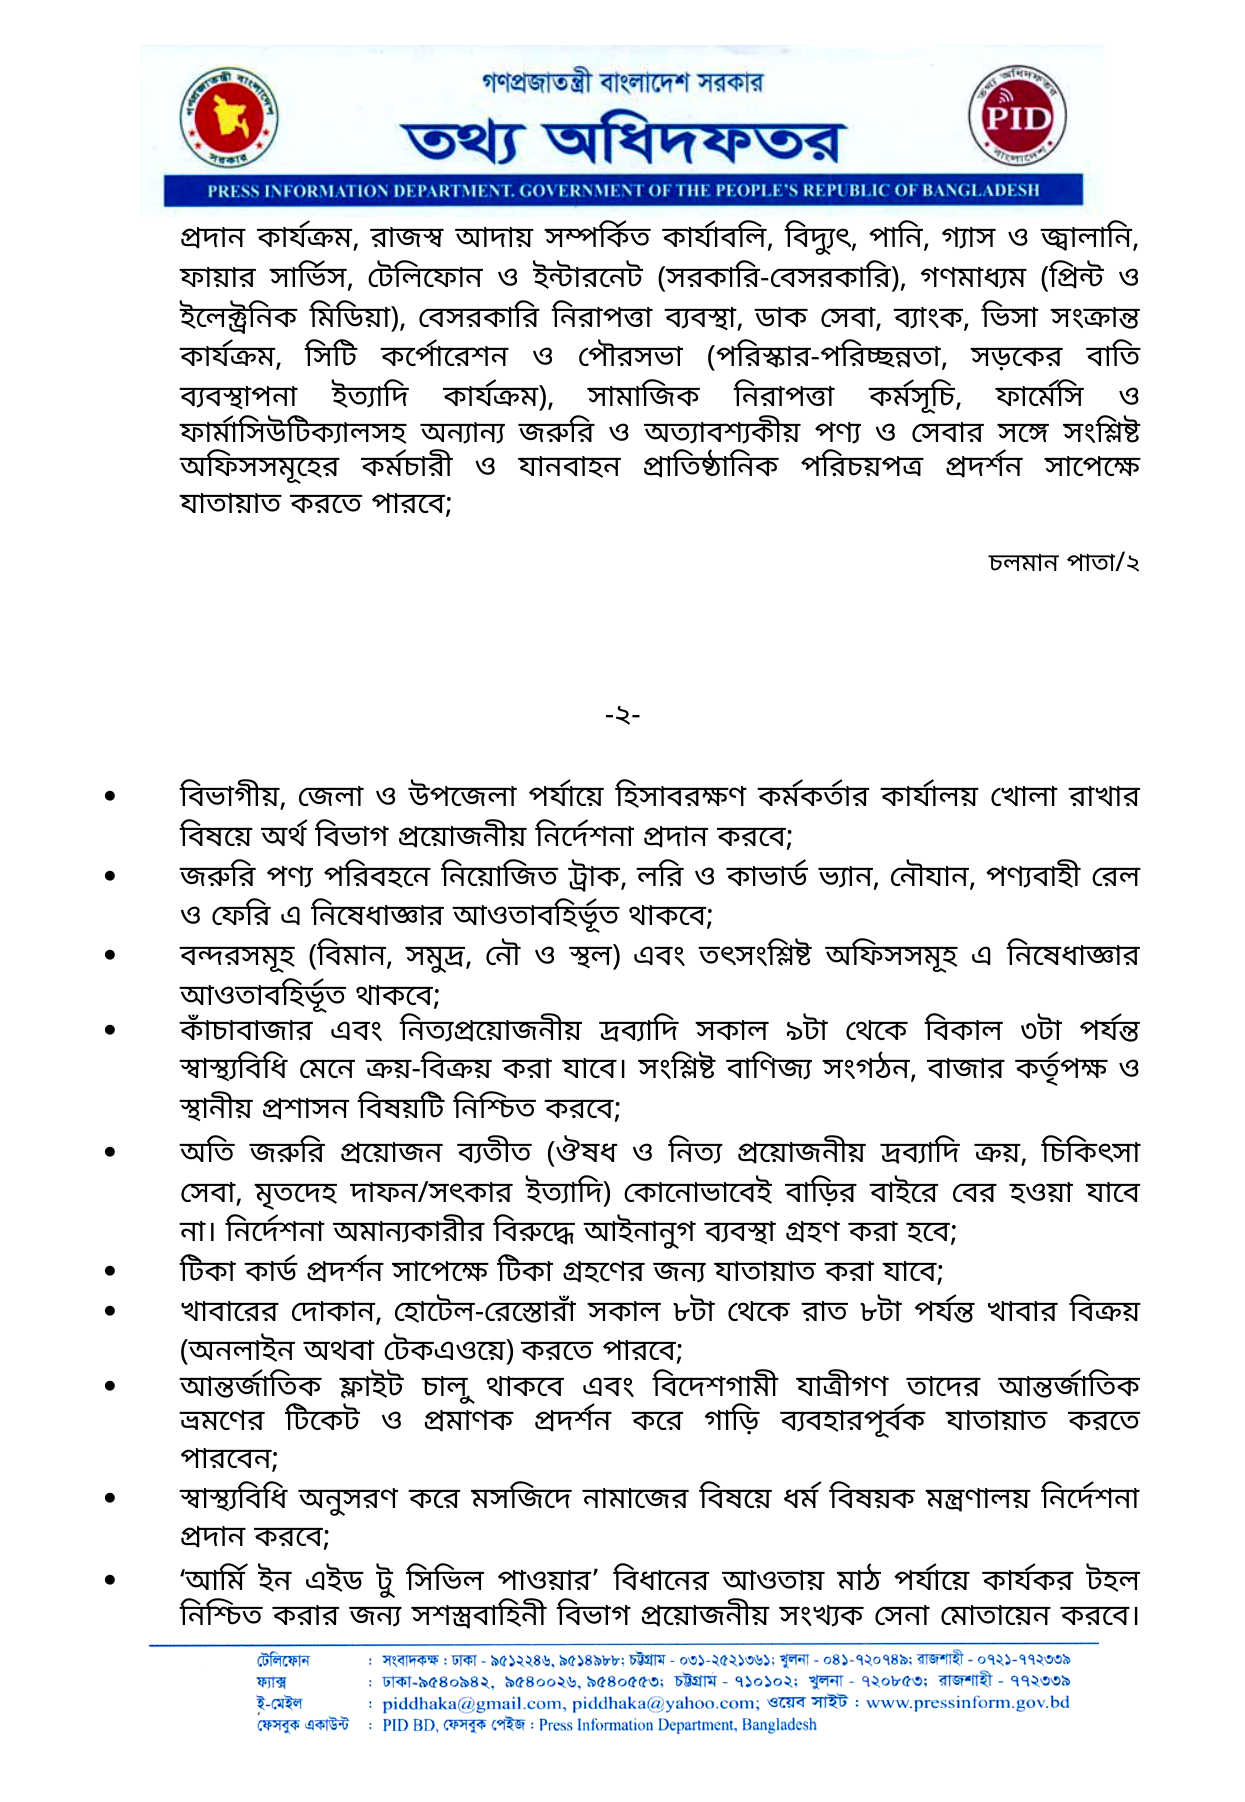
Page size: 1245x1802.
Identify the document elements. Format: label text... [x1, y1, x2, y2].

list অতি জরুরি প্রয়োজন ব্যতীত (ঔষধ ও নিত্য প্রয়োজনীয় দ্রব্যাদি ক্রয়, চিকিৎসা সেবা, মৃতদেহ দাফন/সৎকার ইত্যাদি) কোনোভাবেই বাড়ির বাইরে বের হওয়া যাবে না। নির্দেশনা অমান্যকারীর বিরুদ্ধে আইনানুগ ব্যবস্থা গ্রহণ করা হবে; [105, 1131, 1140, 1250]
list বিভাগীয়, জেলা ও উপজেলা পর্যায়ে হিসাবরক্ষণ কর্মকর্তার কার্যালয় খোলা রাখার বিষয়ে অর্থ বিভাগ প্রয়োজনীয় নির্দেশনা প্রদান করবে; [105, 776, 1140, 855]
list চলমান পাতা/২ [180, 542, 1115, 579]
text -২- [105, 693, 1140, 733]
list বন্দরসমূহ (বিমান, সমুদ্র, নৌ ও স্থল) এবং তৎসংশ্লিষ্ট অফিসসমূহ এ নিষেধাজ্ঞার আওতাবহির্ভূত থাকবে; [105, 934, 1140, 1014]
list আন্তর্জাতিক ফ্লাইট চালু থাকবে এবং বিদেশগামী যাত্রীগণ তাদের আন্তর্জাতিক ভ্রমণের টিকেট ও প্রমাণক প্রদর্শন করে গাড়ি ব্যবহারপূর্বক যাতায়াত করতে পারবেন; [105, 1369, 1140, 1477]
picture [146, 1640, 1099, 1742]
list জরুরি পণ্য পরিবহনে নিয়োজিত ট্রাক, লরি ও কাভার্ড ভ্যান, নৌযান, পণ্যবাহী রেল ও ফেরি এ নিষেধাজ্ঞার আওতাবহির্ভূত থাকবে; [105, 855, 1140, 934]
list খাবারের দোকান, হোটেল-রেস্তোরাঁ সকাল ৮টা থেকে রাত ৮টা পর্যন্ত খাবার বিক্রয় (অনলাইন অথবা টেকএওয়ে) করতে পারবে; [105, 1290, 1140, 1369]
list স্বাস্থ্যবিধি অনুসরণ করে মসজিদে নামাজের বিষয়ে ধর্ম বিষয়ক মন্ত্রণালয় নির্দেশনা প্রদান করবে; [105, 1481, 1140, 1555]
list কাঁচাবাজার এবং নিত্যপ্রয়োজনীয় দ্রব্যাদি সকাল ৯টা থেকে বিকাল ৩টা পর্যন্ত স্বাস্থ্যবিধি মেনে ক্রয়-বিক্রয় করা যাবে। সংশ্লিষ্ট বাণিজ্য সংগঠন, বাজার কর্তৃপক্ষ ও স্থানীয় প্রশাসন বিষয়টি নিশ্চিত করবে; [105, 1014, 1140, 1127]
list টিকা কার্ড প্রদর্শন সাপেক্ষে টিকা গ্রহণের জন্য যাতায়াত করা যাবে; [105, 1250, 1140, 1290]
